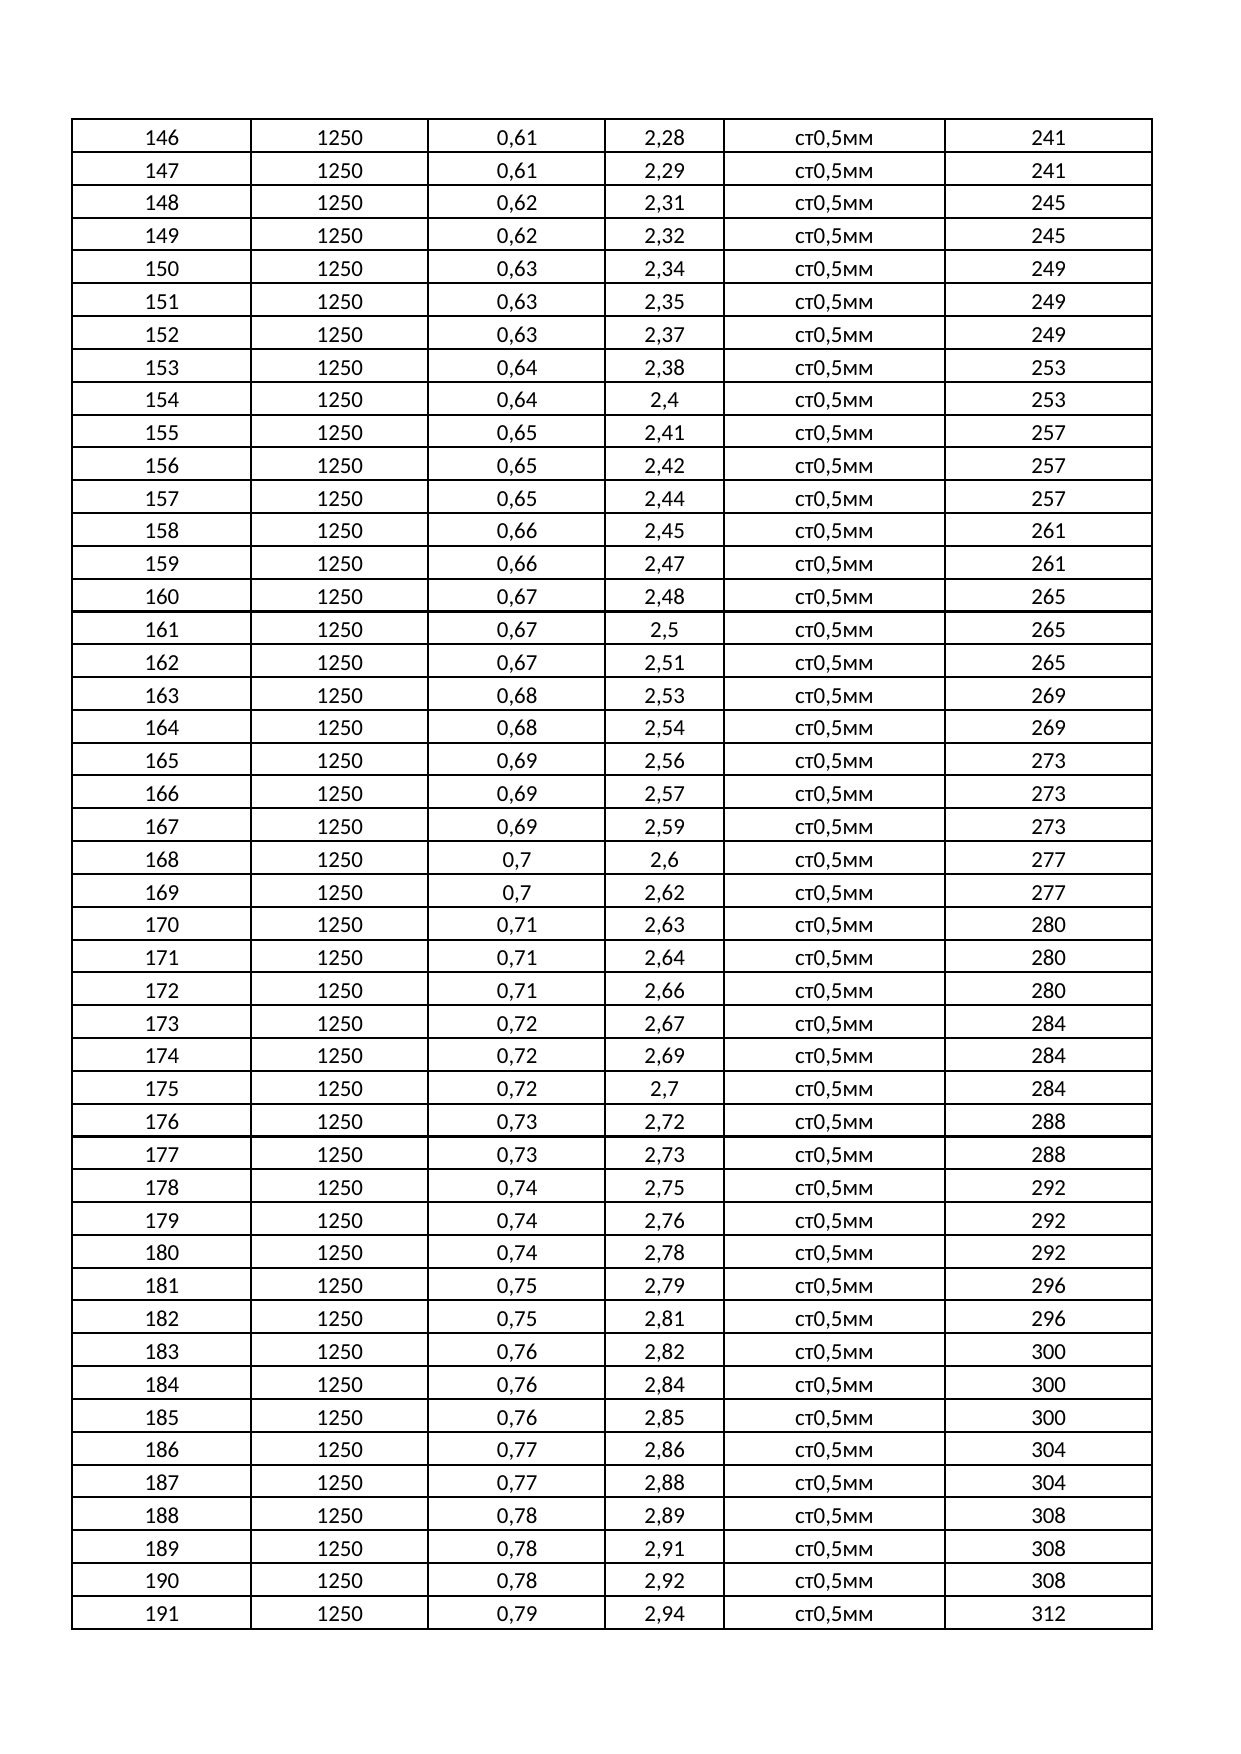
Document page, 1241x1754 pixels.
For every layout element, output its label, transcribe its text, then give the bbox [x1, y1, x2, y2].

table_cell 1250 [252, 317, 427, 348]
table_cell 0,78 [429, 1498, 604, 1529]
table_cell ст0,5мм [725, 1269, 944, 1299]
table_cell 152 [73, 317, 250, 348]
table_cell ст0,5мм [725, 219, 944, 249]
table_cell 174 [73, 1039, 250, 1070]
table_cell ст0,5мм [725, 1564, 944, 1595]
table_cell ст0,5мм [725, 1072, 944, 1102]
table_cell 2,85 [606, 1400, 723, 1431]
table_cell 165 [73, 744, 250, 774]
table_cell 2,81 [606, 1301, 723, 1332]
table_cell 186 [73, 1433, 250, 1463]
table_cell 2,88 [606, 1466, 723, 1496]
table_cell 1250 [252, 1236, 427, 1267]
table_cell 2,6 [606, 842, 723, 873]
table_cell 265 [946, 613, 1151, 643]
table_cell 173 [73, 1006, 250, 1037]
table_cell 0,7 [429, 875, 604, 906]
table_cell 1250 [252, 1466, 427, 1496]
table_cell 241 [946, 120, 1151, 151]
table_cell ст0,5мм [725, 1039, 944, 1070]
table_cell 187 [73, 1466, 250, 1496]
table_cell ст0,5мм [725, 350, 944, 381]
table_cell 2,37 [606, 317, 723, 348]
table_cell ст0,5мм [725, 842, 944, 873]
table_cell ст0,5мм [725, 1334, 944, 1365]
table_cell 304 [946, 1433, 1151, 1463]
table_cell 308 [946, 1498, 1151, 1529]
table_cell 273 [946, 776, 1151, 807]
table_cell 161 [73, 613, 250, 643]
table_cell 1250 [252, 448, 427, 479]
table_cell 2,69 [606, 1039, 723, 1070]
table_cell 157 [73, 481, 250, 512]
table_cell 0,73 [429, 1138, 604, 1168]
table_cell 241 [946, 153, 1151, 184]
table_cell 249 [946, 317, 1151, 348]
table_cell 0,74 [429, 1236, 604, 1267]
table_cell ст0,5мм [725, 711, 944, 742]
table_cell ст0,5мм [725, 941, 944, 971]
table_cell 1250 [252, 481, 427, 512]
table_cell 2,51 [606, 645, 723, 676]
table_cell 167 [73, 809, 250, 840]
table_cell 178 [73, 1170, 250, 1201]
table_cell 2,4 [606, 383, 723, 413]
table_cell 0,69 [429, 744, 604, 774]
table_cell 1250 [252, 908, 427, 938]
table_cell 170 [73, 908, 250, 938]
table_cell 159 [73, 547, 250, 577]
table_cell 2,94 [606, 1597, 723, 1627]
table_cell 1250 [252, 153, 427, 184]
table_cell 245 [946, 186, 1151, 217]
table_cell 308 [946, 1564, 1151, 1595]
table_cell 2,29 [606, 153, 723, 184]
table_cell 181 [73, 1269, 250, 1299]
table_cell 249 [946, 284, 1151, 315]
table_cell 257 [946, 416, 1151, 446]
table_cell 253 [946, 350, 1151, 381]
table_cell 273 [946, 809, 1151, 840]
table_cell 1250 [252, 941, 427, 971]
table_cell 158 [73, 514, 250, 545]
table_cell 300 [946, 1400, 1151, 1431]
table_cell 1250 [252, 284, 427, 315]
table_cell 257 [946, 481, 1151, 512]
table_cell 2,67 [606, 1006, 723, 1037]
table_cell 300 [946, 1367, 1151, 1398]
table_cell ст0,5мм [725, 875, 944, 906]
table_cell 1250 [252, 875, 427, 906]
table_cell 0,67 [429, 613, 604, 643]
table_cell 1250 [252, 1301, 427, 1332]
table_cell 2,45 [606, 514, 723, 545]
table_cell 0,65 [429, 448, 604, 479]
table_cell 2,38 [606, 350, 723, 381]
table_cell 0,72 [429, 1006, 604, 1037]
table_cell 1250 [252, 1400, 427, 1431]
table_cell ст0,5мм [725, 613, 944, 643]
table_cell ст0,5мм [725, 416, 944, 446]
table_cell 1250 [252, 120, 427, 151]
table_cell 1250 [252, 1269, 427, 1299]
table_cell 0,61 [429, 153, 604, 184]
table_cell ст0,5мм [725, 1367, 944, 1398]
table_cell ст0,5мм [725, 251, 944, 282]
table_cell ст0,5мм [725, 1170, 944, 1201]
table_cell 1250 [252, 809, 427, 840]
table_cell 1250 [252, 842, 427, 873]
table_cell 2,72 [606, 1105, 723, 1135]
table_cell 2,28 [606, 120, 723, 151]
table_cell 160 [73, 580, 250, 610]
table_cell 2,34 [606, 251, 723, 282]
table_cell 0,76 [429, 1367, 604, 1398]
table_cell 1250 [252, 678, 427, 709]
table_cell 1250 [252, 251, 427, 282]
table_cell 146 [73, 120, 250, 151]
table_cell ст0,5мм [725, 1597, 944, 1627]
table_cell 2,76 [606, 1203, 723, 1234]
table_cell 182 [73, 1301, 250, 1332]
table_cell 1250 [252, 1564, 427, 1595]
table_cell 2,7 [606, 1072, 723, 1102]
table_cell 0,77 [429, 1466, 604, 1496]
table_cell 0,63 [429, 284, 604, 315]
table_cell 0,74 [429, 1203, 604, 1234]
table_cell 308 [946, 1531, 1151, 1562]
table_cell ст0,5мм [725, 580, 944, 610]
table_cell 171 [73, 941, 250, 971]
table_cell ст0,5мм [725, 1138, 944, 1168]
table_cell 2,62 [606, 875, 723, 906]
table_cell ст0,5мм [725, 776, 944, 807]
table_cell ст0,5мм [725, 153, 944, 184]
table_cell 2,75 [606, 1170, 723, 1201]
table_cell ст0,5мм [725, 547, 944, 577]
table_cell 296 [946, 1301, 1151, 1332]
table_cell 1250 [252, 514, 427, 545]
table_cell 0,61 [429, 120, 604, 151]
table_cell 312 [946, 1597, 1151, 1627]
table_cell 1250 [252, 711, 427, 742]
table_cell 0,68 [429, 711, 604, 742]
table_cell 0,73 [429, 1105, 604, 1135]
table_cell 0,62 [429, 219, 604, 249]
table_cell 1250 [252, 1039, 427, 1070]
table_cell 1250 [252, 1531, 427, 1562]
table_cell 1250 [252, 350, 427, 381]
table_cell 149 [73, 219, 250, 249]
table_cell 2,73 [606, 1138, 723, 1168]
table_cell 2,54 [606, 711, 723, 742]
table_cell 166 [73, 776, 250, 807]
table_cell 188 [73, 1498, 250, 1529]
table_cell 0,67 [429, 580, 604, 610]
table_cell ст0,5мм [725, 120, 944, 151]
table_cell 2,79 [606, 1269, 723, 1299]
table_cell ст0,5мм [725, 448, 944, 479]
table_cell 1250 [252, 1105, 427, 1135]
table_cell ст0,5мм [725, 317, 944, 348]
table_cell 269 [946, 711, 1151, 742]
table_cell 1250 [252, 1433, 427, 1463]
table_cell 269 [946, 678, 1151, 709]
table_cell 2,35 [606, 284, 723, 315]
table_cell 0,76 [429, 1334, 604, 1365]
table_cell ст0,5мм [725, 1433, 944, 1463]
table_cell 1250 [252, 1334, 427, 1365]
table_cell 284 [946, 1072, 1151, 1102]
table_cell 154 [73, 383, 250, 413]
table_cell 292 [946, 1170, 1151, 1201]
table_cell 176 [73, 1105, 250, 1135]
table_cell 164 [73, 711, 250, 742]
table_cell ст0,5мм [725, 973, 944, 1004]
table_cell 2,59 [606, 809, 723, 840]
table_cell ст0,5мм [725, 1498, 944, 1529]
table_cell 0,69 [429, 776, 604, 807]
table_cell 280 [946, 973, 1151, 1004]
table_cell 1250 [252, 383, 427, 413]
table_cell ст0,5мм [725, 1466, 944, 1496]
table_cell 2,47 [606, 547, 723, 577]
table_cell 0,68 [429, 678, 604, 709]
table_cell 292 [946, 1203, 1151, 1234]
table_cell 147 [73, 153, 250, 184]
table_cell 172 [73, 973, 250, 1004]
table_cell 292 [946, 1236, 1151, 1267]
table_cell 257 [946, 448, 1151, 479]
table_cell 2,82 [606, 1334, 723, 1365]
table_cell ст0,5мм [725, 1203, 944, 1234]
table_cell 2,86 [606, 1433, 723, 1463]
table_cell 284 [946, 1006, 1151, 1037]
table_cell 0,71 [429, 973, 604, 1004]
table_cell 2,63 [606, 908, 723, 938]
table_cell 253 [946, 383, 1151, 413]
table_cell 184 [73, 1367, 250, 1398]
table_cell 0,63 [429, 317, 604, 348]
table_cell 177 [73, 1138, 250, 1168]
table_cell 148 [73, 186, 250, 217]
table_cell 150 [73, 251, 250, 282]
table_cell ст0,5мм [725, 1400, 944, 1431]
table_cell ст0,5мм [725, 1105, 944, 1135]
table_cell 273 [946, 744, 1151, 774]
table_cell 0,65 [429, 416, 604, 446]
table_cell 189 [73, 1531, 250, 1562]
table_cell 2,44 [606, 481, 723, 512]
table_cell 2,31 [606, 186, 723, 217]
table_cell 0,71 [429, 941, 604, 971]
table_cell 0,72 [429, 1072, 604, 1102]
table_cell ст0,5мм [725, 645, 944, 676]
table_cell ст0,5мм [725, 186, 944, 217]
table_cell 0,79 [429, 1597, 604, 1627]
table_cell 2,56 [606, 744, 723, 774]
table_cell 0,72 [429, 1039, 604, 1070]
table_cell 261 [946, 514, 1151, 545]
table_cell ст0,5мм [725, 744, 944, 774]
table_cell 1250 [252, 613, 427, 643]
table_cell 156 [73, 448, 250, 479]
table_cell 0,64 [429, 350, 604, 381]
table_cell 153 [73, 350, 250, 381]
table_cell 185 [73, 1400, 250, 1431]
table_cell 155 [73, 416, 250, 446]
table_cell 1250 [252, 547, 427, 577]
table_cell ст0,5мм [725, 1006, 944, 1037]
table_cell 2,66 [606, 973, 723, 1004]
table_cell 0,62 [429, 186, 604, 217]
table_cell 0,78 [429, 1531, 604, 1562]
table_cell ст0,5мм [725, 284, 944, 315]
table_cell 0,64 [429, 383, 604, 413]
table_cell 1250 [252, 219, 427, 249]
table_cell 0,77 [429, 1433, 604, 1463]
table_cell 2,57 [606, 776, 723, 807]
table_cell 2,78 [606, 1236, 723, 1267]
table_cell 0,69 [429, 809, 604, 840]
table_cell 0,7 [429, 842, 604, 873]
table_cell 183 [73, 1334, 250, 1365]
table_cell ст0,5мм [725, 1236, 944, 1267]
table_cell 1250 [252, 1072, 427, 1102]
table_cell 0,78 [429, 1564, 604, 1595]
table_cell 0,65 [429, 481, 604, 512]
table_cell 1250 [252, 1597, 427, 1627]
table_cell 296 [946, 1269, 1151, 1299]
table_cell 2,92 [606, 1564, 723, 1595]
table_cell 288 [946, 1105, 1151, 1135]
table_cell ст0,5мм [725, 481, 944, 512]
table_cell 1250 [252, 580, 427, 610]
table_cell 175 [73, 1072, 250, 1102]
table_cell 0,66 [429, 514, 604, 545]
table_cell 0,76 [429, 1400, 604, 1431]
table_cell 1250 [252, 1367, 427, 1398]
table_cell 169 [73, 875, 250, 906]
table_cell 2,32 [606, 219, 723, 249]
table_cell 2,91 [606, 1531, 723, 1562]
table_cell 277 [946, 875, 1151, 906]
table_cell ст0,5мм [725, 1531, 944, 1562]
table_cell 2,41 [606, 416, 723, 446]
table_cell ст0,5мм [725, 678, 944, 709]
table_cell 2,5 [606, 613, 723, 643]
table_cell 261 [946, 547, 1151, 577]
table_cell 2,42 [606, 448, 723, 479]
table_cell 265 [946, 580, 1151, 610]
table_cell 1250 [252, 973, 427, 1004]
table_cell 191 [73, 1597, 250, 1627]
table_cell 2,53 [606, 678, 723, 709]
table_cell 1250 [252, 1498, 427, 1529]
table_cell 284 [946, 1039, 1151, 1070]
table_cell 249 [946, 251, 1151, 282]
table_cell 1250 [252, 1138, 427, 1168]
table_cell 1250 [252, 744, 427, 774]
table_cell 245 [946, 219, 1151, 249]
table_cell 151 [73, 284, 250, 315]
table_cell 277 [946, 842, 1151, 873]
table_cell ст0,5мм [725, 383, 944, 413]
table_cell 0,75 [429, 1301, 604, 1332]
table_cell 1250 [252, 776, 427, 807]
table_cell 1250 [252, 186, 427, 217]
table_cell 1250 [252, 416, 427, 446]
table_cell 1250 [252, 1203, 427, 1234]
table_cell 2,48 [606, 580, 723, 610]
table_cell ст0,5мм [725, 908, 944, 938]
table_cell 0,71 [429, 908, 604, 938]
table_cell 0,63 [429, 251, 604, 282]
table_cell 190 [73, 1564, 250, 1595]
table_cell 179 [73, 1203, 250, 1234]
table_cell 280 [946, 908, 1151, 938]
table_cell ст0,5мм [725, 809, 944, 840]
table_cell 1250 [252, 645, 427, 676]
table_cell 2,64 [606, 941, 723, 971]
table_cell 304 [946, 1466, 1151, 1496]
table_cell 265 [946, 645, 1151, 676]
table_cell 1250 [252, 1170, 427, 1201]
table_cell ст0,5мм [725, 1301, 944, 1332]
table_cell 163 [73, 678, 250, 709]
table_cell ст0,5мм [725, 514, 944, 545]
table_cell 0,67 [429, 645, 604, 676]
table_cell 288 [946, 1138, 1151, 1168]
table_cell 0,66 [429, 547, 604, 577]
table_cell 180 [73, 1236, 250, 1267]
table_cell 1250 [252, 1006, 427, 1037]
table_cell 0,74 [429, 1170, 604, 1201]
table_cell 280 [946, 941, 1151, 971]
table_cell 2,84 [606, 1367, 723, 1398]
table_cell 300 [946, 1334, 1151, 1365]
table_cell 168 [73, 842, 250, 873]
table_cell 0,75 [429, 1269, 604, 1299]
table_cell 162 [73, 645, 250, 676]
table_cell 2,89 [606, 1498, 723, 1529]
